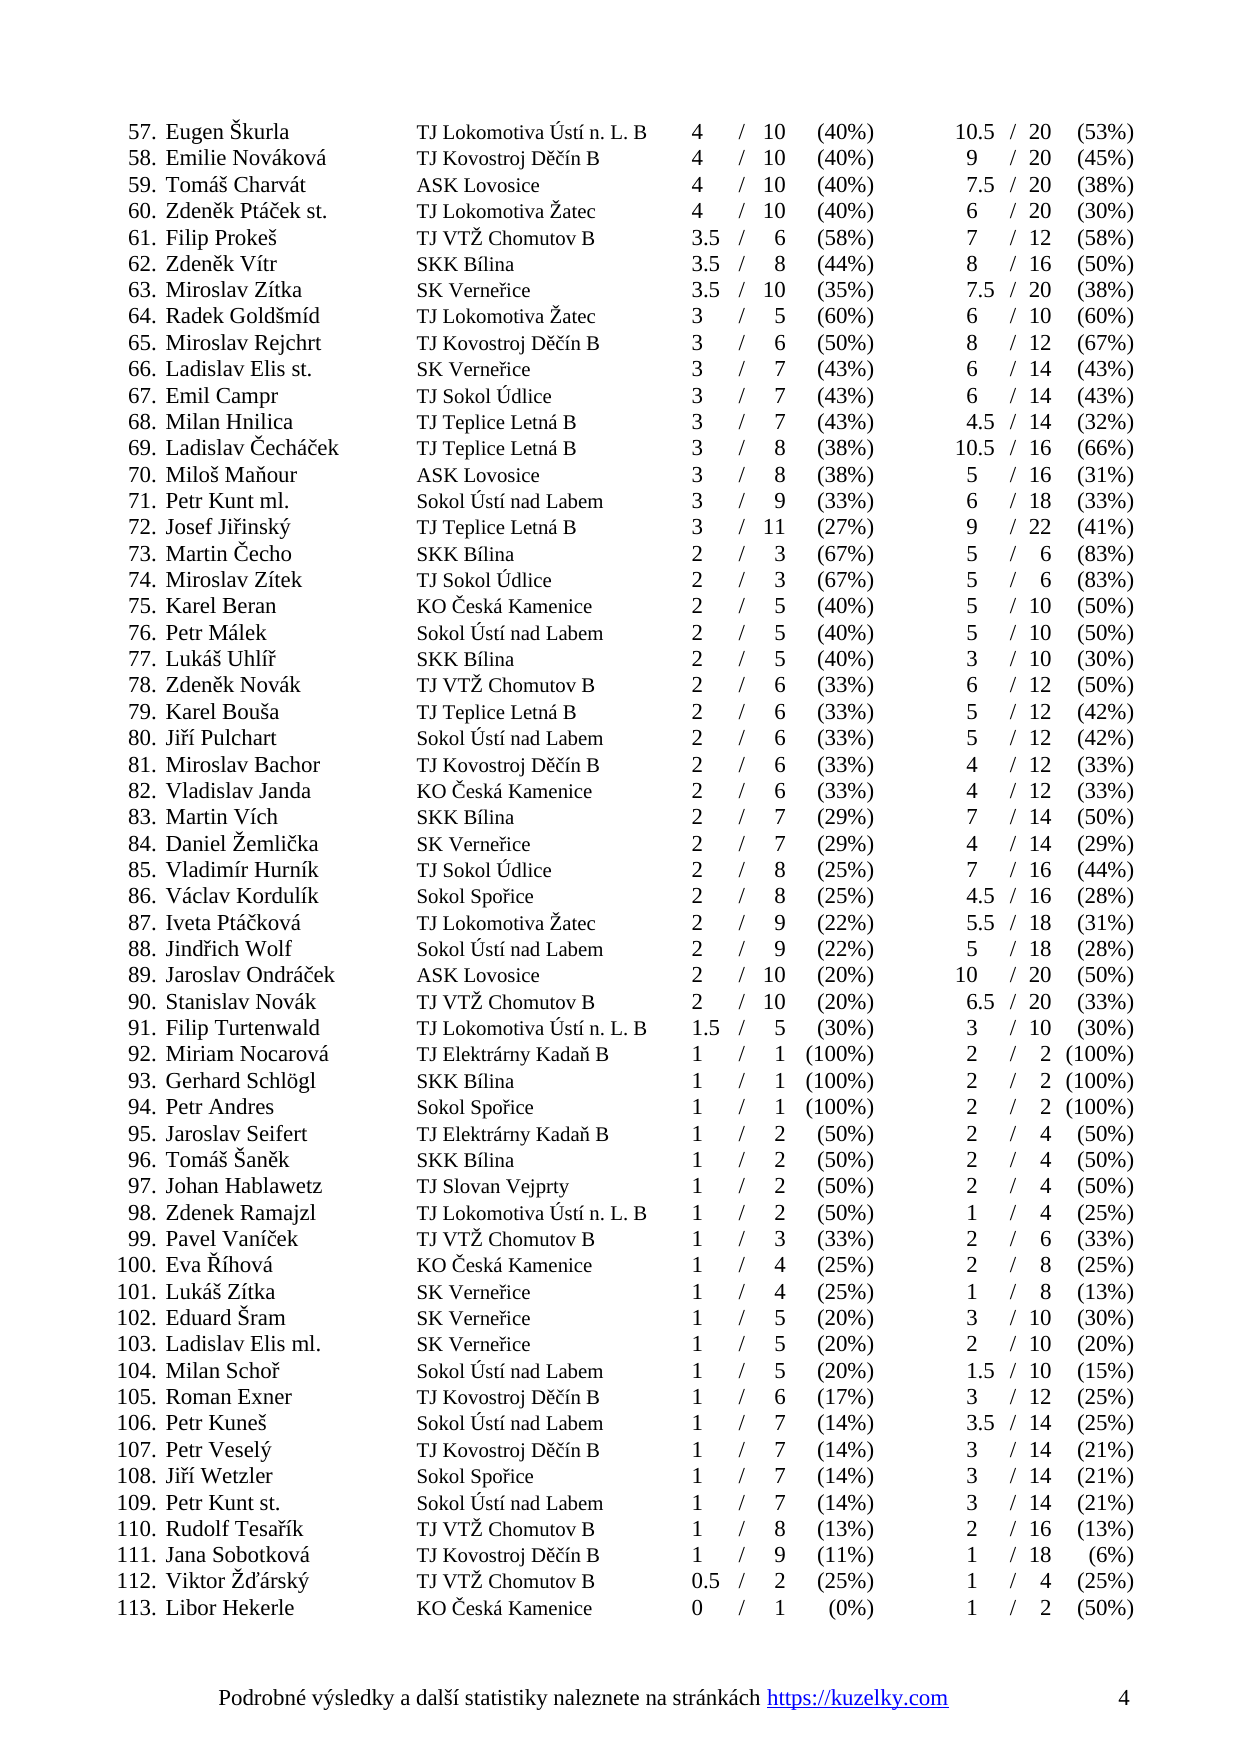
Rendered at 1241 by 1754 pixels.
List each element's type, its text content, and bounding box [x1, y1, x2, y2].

text 80. Jiří Pulchart Sokol Ústí nad Labem 2 / 6 (33%) 5 / 12 (42%) [106, 724, 1134, 751]
text 113. Libor Hekerle KO Česká Kamenice 0 / 1 (0%) 1 / 2 (50%) [106, 1594, 1134, 1620]
text 92. Miriam Nocarová TJ Elektrárny Kadaň B 1 / 1 (100%) 2 / 2 (100%) [106, 1041, 1134, 1067]
text 63. Miroslav Zítka SK Verneřice 3.5 / 10 (35%) 7.5 / 20 (38%) [106, 276, 1134, 303]
text 70. Miloš Maňour ASK Lovosice 3 / 8 (38%) 5 / 16 (31%) [106, 461, 1134, 487]
text 85. Vladimír Hurník TJ Sokol Údlice 2 / 8 (25%) 7 / 16 (44%) [106, 856, 1134, 882]
text 57. Eugen Škurla TJ Lokomotiva Ústí n. L. B 4 / 10 (40%) 10.5 / 20 (53%) [106, 118, 1134, 144]
text 109. Petr Kunt st. Sokol Ústí nad Labem 1 / 7 (14%) 3 / 14 (21%) [106, 1488, 1134, 1515]
text 67. Emil Campr TJ Sokol Údlice 3 / 7 (43%) 6 / 14 (43%) [106, 382, 1134, 408]
text 107. Petr Veselý TJ Kovostroj Děčín B 1 / 7 (14%) 3 / 14 (21%) [106, 1436, 1134, 1462]
text 59. Tomáš Charvát ASK Lovosice 4 / 10 (40%) 7.5 / 20 (38%) [106, 171, 1134, 197]
text 66. Ladislav Elis st. SK Verneřice 3 / 7 (43%) 6 / 14 (43%) [106, 355, 1134, 382]
text 73. Martin Čecho SKK Bílina 2 / 3 (67%) 5 / 6 (83%) [106, 540, 1134, 566]
text 58. Emilie Nováková TJ Kovostroj Děčín B 4 / 10 (40%) 9 / 20 (45%) [106, 144, 1134, 171]
text 102. Eduard Šram SK Verneřice 1 / 5 (20%) 3 / 10 (30%) [106, 1304, 1134, 1330]
text 87. Iveta Ptáčková TJ Lokomotiva Žatec 2 / 9 (22%) 5.5 / 18 (31%) [106, 909, 1134, 935]
text 76. Petr Málek Sokol Ústí nad Labem 2 / 5 (40%) 5 / 10 (50%) [106, 619, 1134, 645]
text 79. Karel Bouša TJ Teplice Letná B 2 / 6 (33%) 5 / 12 (42%) [106, 698, 1134, 724]
text 95. Jaroslav Seifert TJ Elektrárny Kadaň B 1 / 2 (50%) 2 / 4 (50%) [106, 1119, 1134, 1146]
text 78. Zdeněk Novák TJ VTŽ Chomutov B 2 / 6 (33%) 6 / 12 (50%) [106, 672, 1134, 698]
text 91. Filip Turtenwald TJ Lokomotiva Ústí n. L. B 1.5 / 5 (30%) 3 / 10 (30%) [106, 1014, 1134, 1041]
text 100. Eva Říhová KO Česká Kamenice 1 / 4 (25%) 2 / 8 (25%) [106, 1251, 1134, 1278]
text 62. Zdeněk Vítr SKK Bílina 3.5 / 8 (44%) 8 / 16 (50%) [106, 250, 1134, 276]
text 94. Petr Andres Sokol Spořice 1 / 1 (100%) 2 / 2 (100%) [106, 1093, 1134, 1119]
text 64. Radek Goldšmíd TJ Lokomotiva Žatec 3 / 5 (60%) 6 / 10 (60%) [106, 303, 1134, 329]
text 97. Johan Hablawetz TJ Slovan Vejprty 1 / 2 (50%) 2 / 4 (50%) [106, 1172, 1134, 1199]
text 98. Zdenek Ramajzl TJ Lokomotiva Ústí n. L. B 1 / 2 (50%) 1 / 4 (25%) [106, 1199, 1134, 1225]
text 103. Ladislav Elis ml. SK Verneřice 1 / 5 (20%) 2 / 10 (20%) [106, 1330, 1134, 1357]
text 61. Filip Prokeš TJ VTŽ Chomutov B 3.5 / 6 (58%) 7 / 12 (58%) [106, 223, 1134, 250]
text 69. Ladislav Čecháček TJ Teplice Letná B 3 / 8 (38%) 10.5 / 16 (66%) [106, 434, 1134, 461]
text 72. Josef Jiřinský TJ Teplice Letná B 3 / 11 (27%) 9 / 22 (41%) [106, 513, 1134, 540]
text 105. Roman Exner TJ Kovostroj Děčín B 1 / 6 (17%) 3 / 12 (25%) [106, 1383, 1134, 1409]
text 93. Gerhard Schlögl SKK Bílina 1 / 1 (100%) 2 / 2 (100%) [106, 1067, 1134, 1093]
text 110. Rudolf Tesařík TJ VTŽ Chomutov B 1 / 8 (13%) 2 / 16 (13%) [106, 1515, 1134, 1541]
text 83. Martin Vích SKK Bílina 2 / 7 (29%) 7 / 14 (50%) [106, 803, 1134, 830]
text 86. Václav Kordulík Sokol Spořice 2 / 8 (25%) 4.5 / 16 (28%) [106, 882, 1134, 909]
text 82. Vladislav Janda KO Česká Kamenice 2 / 6 (33%) 4 / 12 (33%) [106, 777, 1134, 803]
text 71. Petr Kunt ml. Sokol Ústí nad Labem 3 / 9 (33%) 6 / 18 (33%) [106, 487, 1134, 513]
text 108. Jiří Wetzler Sokol Spořice 1 / 7 (14%) 3 / 14 (21%) [106, 1462, 1134, 1488]
text 84. Daniel Žemlička SK Verneřice 2 / 7 (29%) 4 / 14 (29%) [106, 830, 1134, 856]
text 99. Pavel Vaníček TJ VTŽ Chomutov B 1 / 3 (33%) 2 / 6 (33%) [106, 1225, 1134, 1251]
text 111. Jana Sobotková TJ Kovostroj Děčín B 1 / 9 (11%) 1 / 18 (6%) [106, 1541, 1134, 1568]
text 90. Stanislav Novák TJ VTŽ Chomutov B 2 / 10 (20%) 6.5 / 20 (33%) [106, 988, 1134, 1014]
text 68. Milan Hnilica TJ Teplice Letná B 3 / 7 (43%) 4.5 / 14 (32%) [106, 408, 1134, 434]
text 74. Miroslav Zítek TJ Sokol Údlice 2 / 3 (67%) 5 / 6 (83%) [106, 566, 1134, 592]
text 112. Viktor Žďárský TJ VTŽ Chomutov B 0.5 / 2 (25%) 1 / 4 (25%) [106, 1568, 1134, 1594]
text 89. Jaroslav Ondráček ASK Lovosice 2 / 10 (20%) 10 / 20 (50%) [106, 961, 1134, 988]
text 96. Tomáš Šaněk SKK Bílina 1 / 2 (50%) 2 / 4 (50%) [106, 1146, 1134, 1172]
text 77. Lukáš Uhlíř SKK Bílina 2 / 5 (40%) 3 / 10 (30%) [106, 645, 1134, 672]
text 81. Miroslav Bachor TJ Kovostroj Děčín B 2 / 6 (33%) 4 / 12 (33%) [106, 751, 1134, 777]
text 65. Miroslav Rejchrt TJ Kovostroj Děčín B 3 / 6 (50%) 8 / 12 (67%) [106, 329, 1134, 355]
text 106. Petr Kuneš Sokol Ústí nad Labem 1 / 7 (14%) 3.5 / 14 (25%) [106, 1409, 1134, 1436]
text 60. Zdeněk Ptáček st. TJ Lokomotiva Žatec 4 / 10 (40%) 6 / 20 (30%) [106, 197, 1134, 223]
text 75. Karel Beran KO Česká Kamenice 2 / 5 (40%) 5 / 10 (50%) [106, 592, 1134, 619]
text 88. Jindřich Wolf Sokol Ústí nad Labem 2 / 9 (22%) 5 / 18 (28%) [106, 935, 1134, 961]
text 104. Milan Schoř Sokol Ústí nad Labem 1 / 5 (20%) 1.5 / 10 (15%) [106, 1357, 1134, 1383]
text 101. Lukáš Zítka SK Verneřice 1 / 4 (25%) 1 / 8 (13%) [106, 1278, 1134, 1304]
